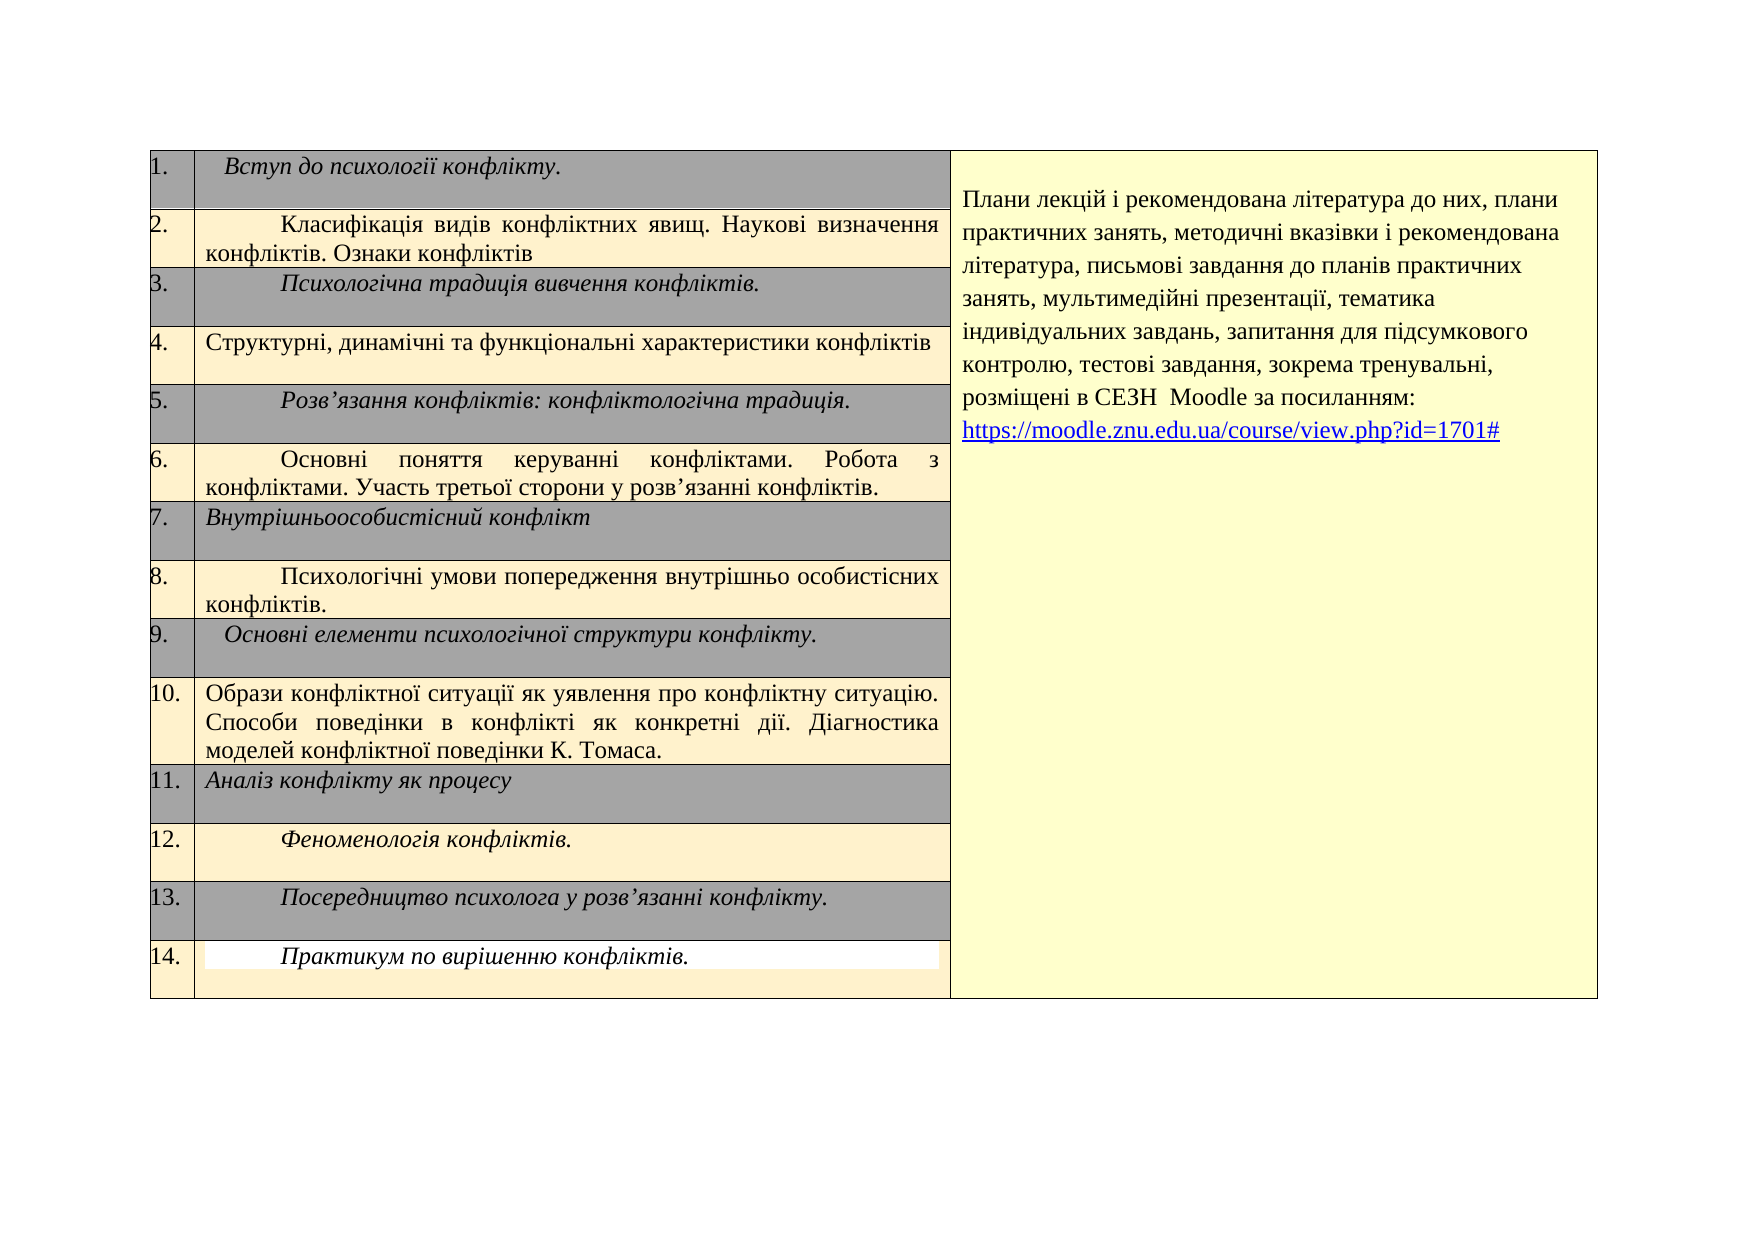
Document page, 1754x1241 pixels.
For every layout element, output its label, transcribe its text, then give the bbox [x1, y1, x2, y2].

table_cell [151, 882, 194, 940]
table_cell [151, 678, 194, 764]
table_cell [151, 444, 194, 501]
table_cell Психологічна традиція вивчення конфліктів. [195, 268, 950, 326]
table_cell [151, 824, 194, 881]
table_cell Вступ до психології конфлікту. [195, 151, 950, 208]
table_cell Практикум по вирішенню конфліктів. [195, 941, 950, 998]
table_cell [151, 765, 194, 823]
table_cell Психологічні умови попередження внутрішньо особистісних конфліктів. [195, 561, 950, 618]
table_cell [151, 385, 194, 443]
table_cell Аналіз конфлікту як процесу [195, 765, 950, 823]
table_cell [151, 941, 194, 998]
table_cell Основні елементи психологічної структури конфлікту. [195, 619, 950, 677]
table_cell [151, 619, 194, 677]
table_cell [151, 151, 194, 208]
table_cell Класифікація видів конфліктних явищ. Наукові визначення конфліктів. Ознаки конфліктів [195, 210, 950, 267]
table_cell Внутрішньоособистісний конфлікт [195, 502, 950, 560]
table_cell Посередництво психолога у розв’язанні конфлікту. [195, 882, 950, 940]
table_cell Структурні, динамічні та функціональні характеристики конфліктів [195, 327, 950, 384]
table_cell [151, 561, 194, 618]
table_cell [151, 210, 194, 267]
table_cell Плани лекцій і рекомендована література до них, плани практичних занять, методичні вказівки і рекомендована література, письмові завдання до планів практичних занять, мультимедійні презентації, тематика індивідуальних завдань, запитання для підсумкового контролю, тестові завдання, зокрема тренувальні, розміщені в СЕЗН Moodle за посиланням: https://moodle.znu.edu.ua/course/view.php?id=1701# [951, 151, 1597, 998]
table_cell Феноменологія конфліктів. [195, 824, 950, 881]
table_cell [151, 268, 194, 326]
table_cell [151, 502, 194, 560]
table_cell Образи конфліктної ситуації як уявлення про конфліктну ситуацію. Способи поведінки в конфлікті як конкретні дії. Діагностика моделей конфліктної поведінки К. Томаса. [195, 678, 950, 764]
table_cell Основні поняття керуванні конфліктами. Робота з конфліктами. Участь третьої сторони у розв’язанні конфліктів. [195, 444, 950, 501]
table_cell [151, 327, 194, 384]
table_cell Розв’язання конфліктів: конфліктологічна традиція. [195, 385, 950, 443]
